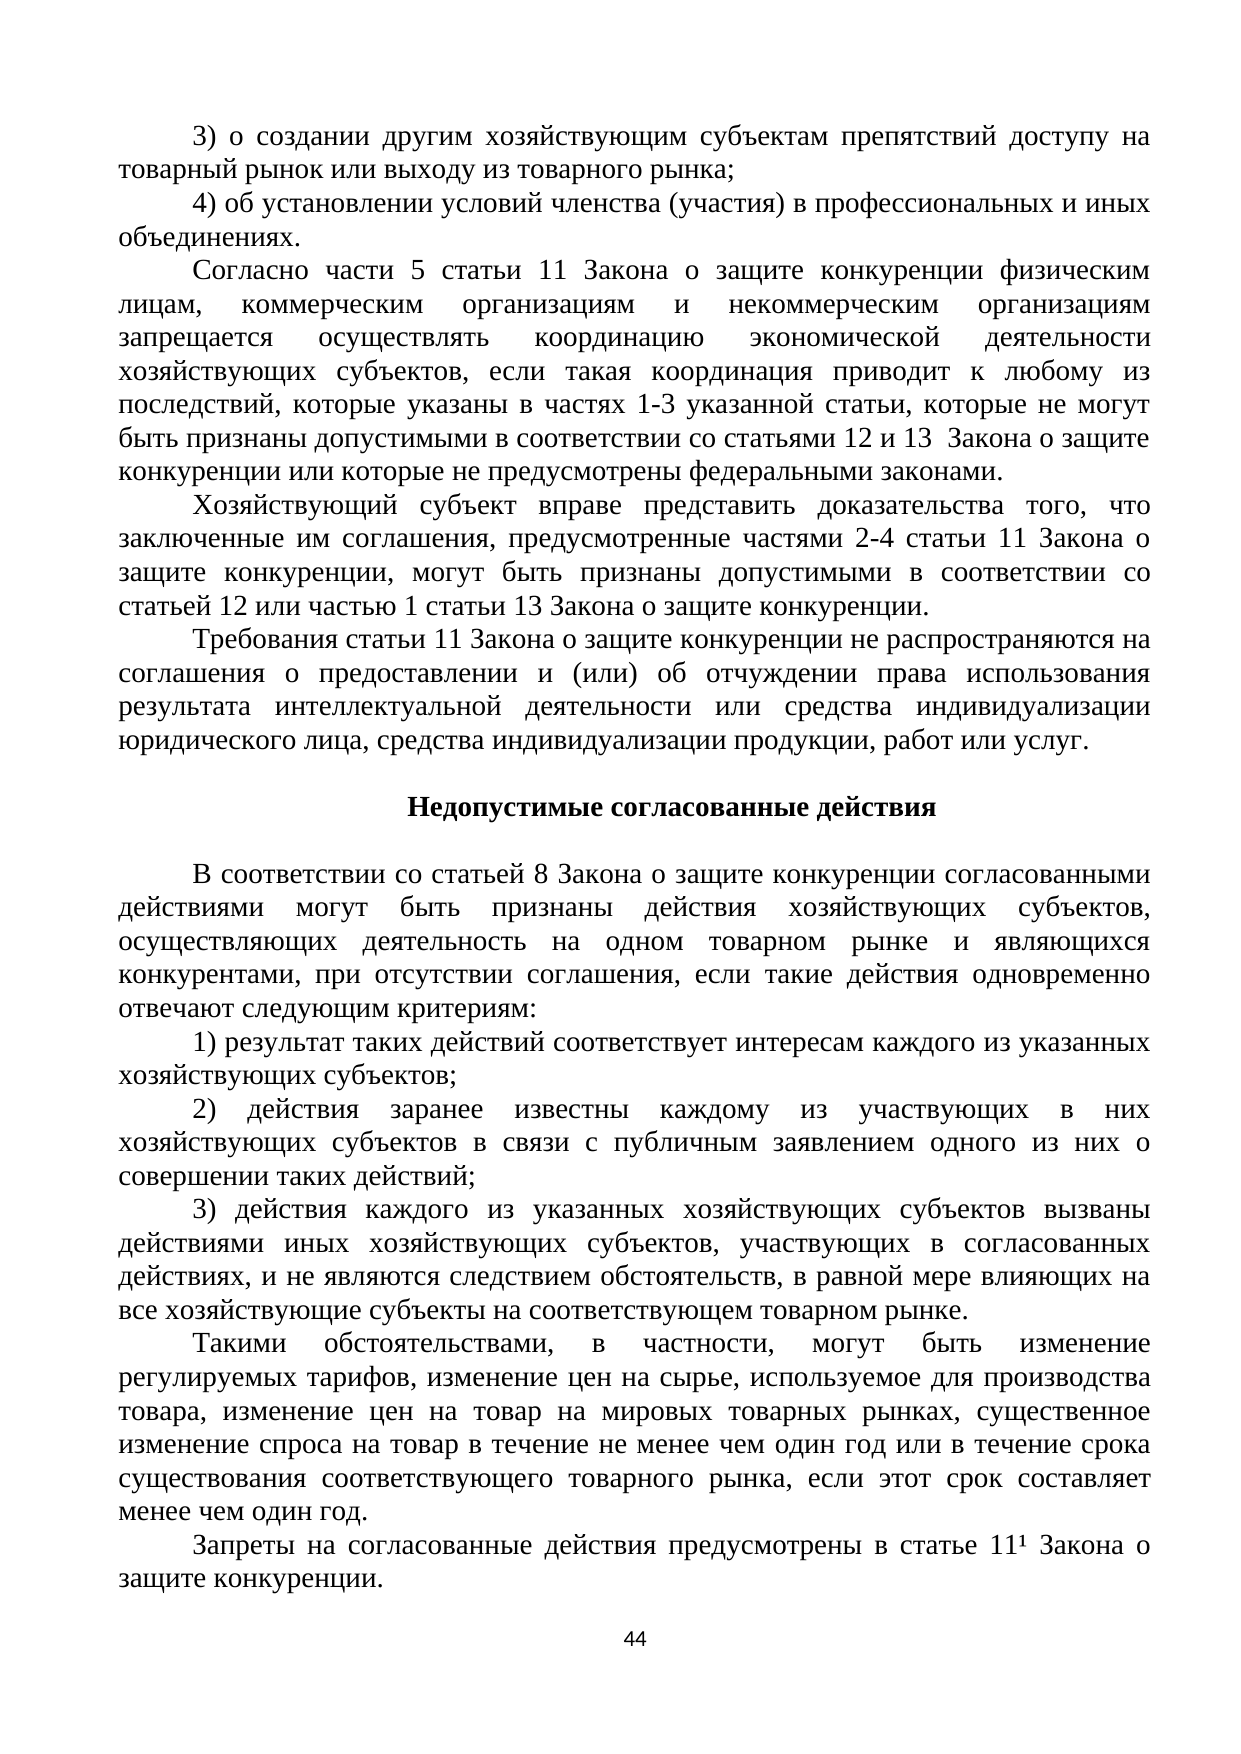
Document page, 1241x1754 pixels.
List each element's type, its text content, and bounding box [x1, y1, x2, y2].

text Недопустимые согласованные действия [118, 789, 1152, 822]
text Хозяйствующий субъект вправе представить доказательства того, что заключенные им соглашения, предусмотренные частями 2-4 статьи 11 Закона о защите конкуренции, могут быть признаны допустимыми в соответствии со статьей 12 или частью 1 статьи 13 Закона о защите конкуренции. [118, 487, 1152, 621]
text 3) действия каждого из указанных хозяйствующих субъектов вызваны действиями иных хозяйствующих субъектов, участвующих в согласованных действиях, и не являются следствием обстоятельств, в равной мере влияющих на все хозяйствующие субъекты на соответствующем товарном рынке. [118, 1191, 1152, 1326]
text 3) о создании другим хозяйствующим субъектам препятствий доступу на товарный рынок или выходу из товарного рынка; [118, 118, 1152, 185]
text Запреты на согласованные действия предусмотрены в статье 11¹ Закона о защите конкуренции. [118, 1527, 1152, 1594]
text Требования статьи 11 Закона о защите конкуренции не распространяются на соглашения о предоставлении и (или) об отчуждении права использования результата интеллектуальной деятельности или средства индивидуализации юридического лица, средства индивидуализации продукции, работ или услуг. [118, 621, 1152, 755]
text 4) об установлении условий членства (участия) в профессиональных и иных объединениях. [118, 185, 1152, 252]
text 2) действия заранее известны каждому из участвующих в них хозяйствующих субъектов в связи с публичным заявлением одного из них о совершении таких действий; [118, 1091, 1152, 1191]
text Такими обстоятельствами, в частности, могут быть изменение регулируемых тарифов, изменение цен на сырье, используемое для производства товара, изменение цен на товар на мировых товарных рынках, существенное изменение спроса на товар в течение не менее чем один год или в течение срока существования соответствующего товарного рынка, если этот срок составляет менее чем один год. [118, 1326, 1152, 1527]
text В соответствии со статьей 8 Закона о защите конкуренции согласованными действиями могут быть признаны действия хозяйствующих субъектов, осуществляющих деятельность на одном товарном рынке и являющихся конкурентами, при отсутствии соглашения, если такие действия одновременно отвечают следующим критериям: [118, 856, 1152, 1024]
text 1) результат таких действий соответствует интересам каждого из указанных хозяйствующих субъектов; [118, 1024, 1152, 1091]
text Согласно части 5 статьи 11 Закона о защите конкуренции физическим лицам, коммерческим организациям и некоммерческим организациям запрещается осуществлять координацию экономической деятельности хозяйствующих субъектов, если такая координация приводит к любому из последствий, которые указаны в частях 1-3 указанной статьи, которые не могут быть признаны допустимыми в соответствии со статьями 12 и 13 Закона о защите конкуренции или которые не предусмотрены федеральными законами. [118, 252, 1152, 487]
